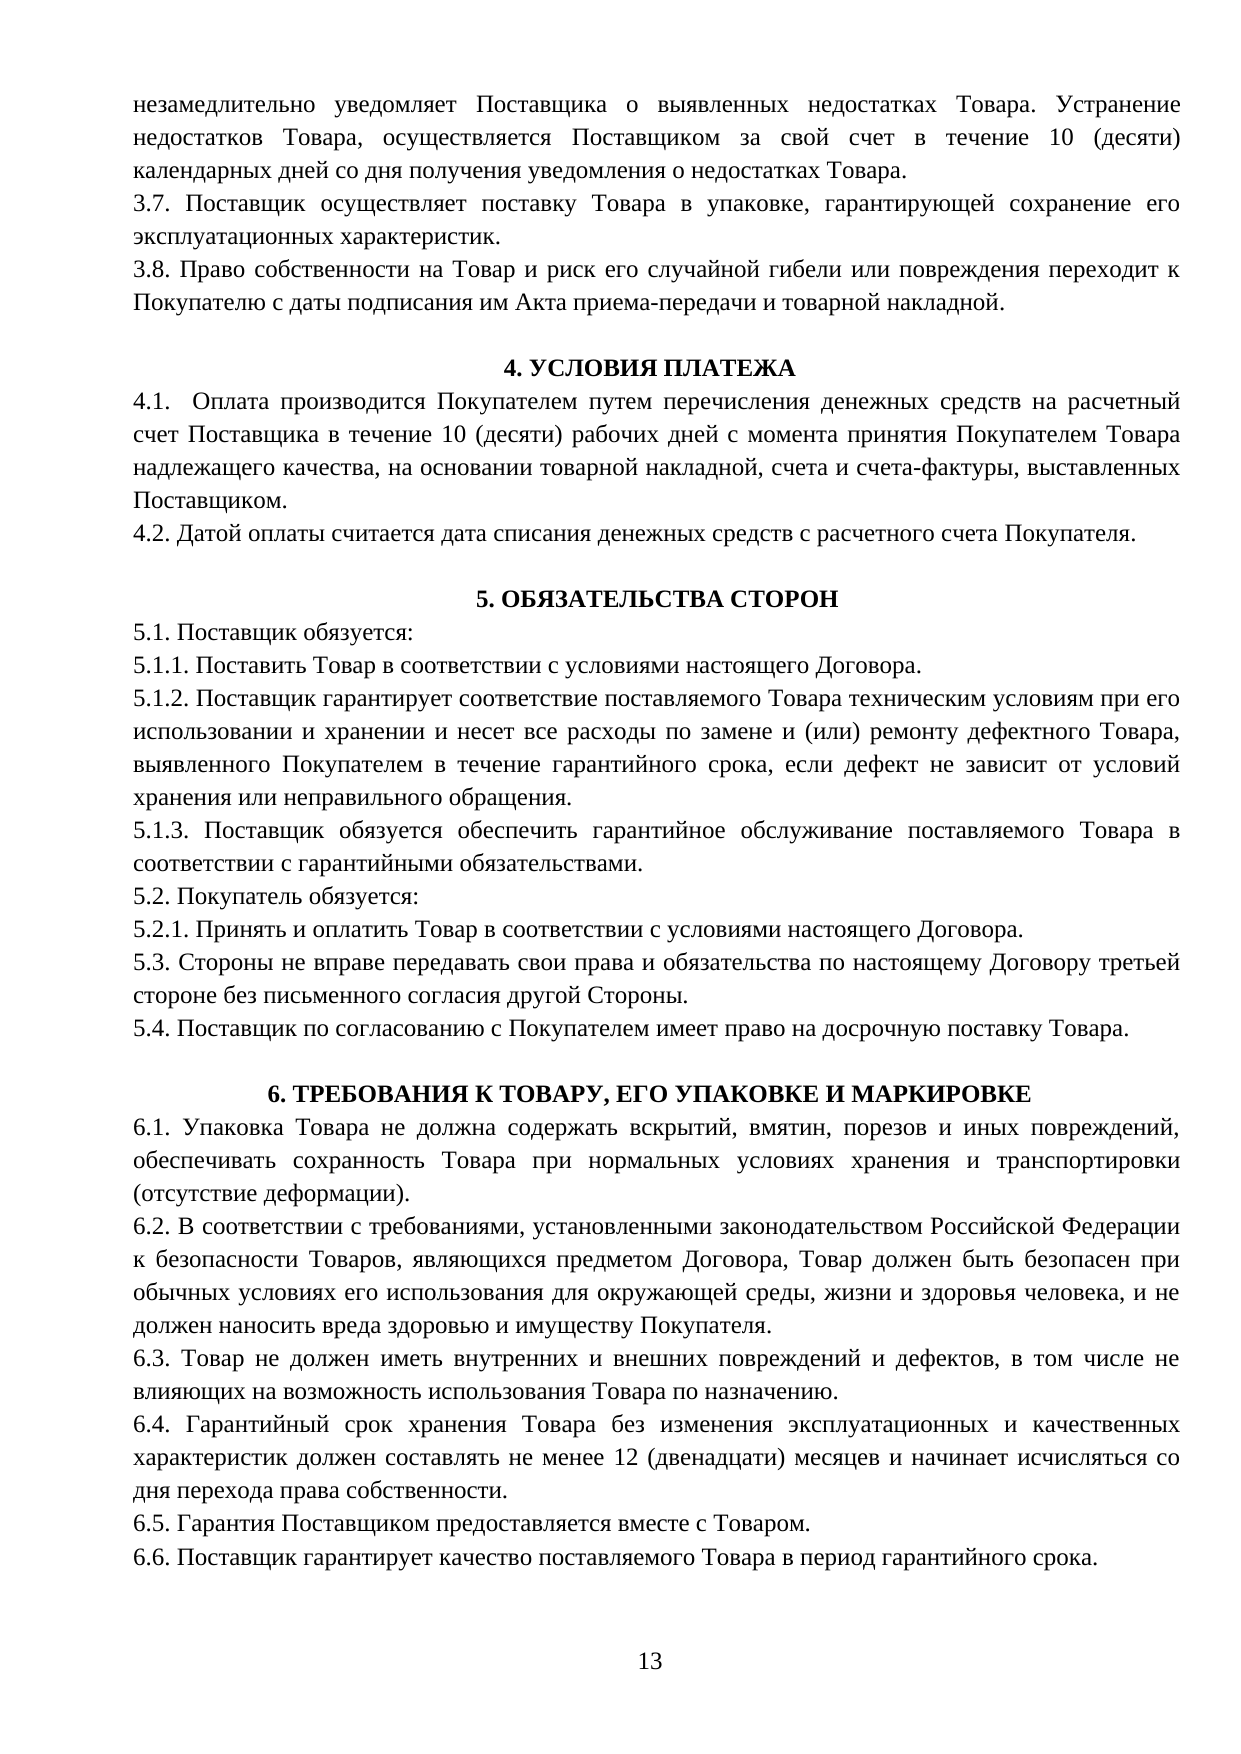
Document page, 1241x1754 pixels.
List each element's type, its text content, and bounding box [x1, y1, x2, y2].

text 3.8. Право собственности на Товар и риск его случайной гибели или повреждения переходит к Покупателю с даты подписания им Акта приема-передачи и товарной накладной. [133, 254, 1181, 316]
text 5.2. Покупатель обязуется: [133, 881, 1181, 910]
text 5. ОБЯЗАТЕЛЬСТВА СТОРОН [133, 584, 1181, 613]
text 6.4. Гарантийный срок хранения Товара без изменения эксплуатационных и качественных характеристик должен составлять не менее 12 (двенадцати) месяцев и начинает исчисляться со дня перехода права собственности. [133, 1409, 1181, 1504]
text 6.6. Поставщик гарантирует качество поставляемого Товара в период гарантийного срока. [133, 1542, 1181, 1570]
text 6.5. Гарантия Поставщиком предоставляется вместе с Товаром. [133, 1508, 1181, 1537]
text 3.7. Поставщик осуществляет поставку Товара в упаковке, гарантирующей сохранение его эксплуатационных характеристик. [133, 188, 1181, 249]
text 5.4. Поставщик по согласованию с Покупателем имеет право на досрочную поставку Товара. [133, 1013, 1181, 1042]
text 5.3. Стороны не вправе передавать свои права и обязательства по настоящему Договору третьей стороне без письменного согласия другой Стороны. [133, 947, 1181, 1009]
text 6.1. Упаковка Товара не должна содержать вскрытий, вмятин, порезов и иных повреждений, обеспечивать сохранность Товара при нормальных условиях хранения и транспортировки (отсутствие деформации). [133, 1112, 1181, 1207]
text 5.1.1. Поставить Товар в соответствии с условиями настоящего Договора. [133, 650, 1181, 679]
text 5.2.1. Принять и оплатить Товар в соответствии с условиями настоящего Договора. [133, 914, 1181, 943]
text 5.1.2. Поставщик гарантирует соответствие поставляемого Товара техническим условиям при его использовании и хранении и несет все расходы по замене и (или) ремонту дефектного Товара, выявленного Покупателем в течение гарантийного срока, если дефект не зависит от условий хранения или неправильного обращения. [133, 683, 1181, 811]
text 6.2. В соответствии с требованиями, установленными законодательством Российской Федерации к безопасности Товаров, являющихся предметом Договора, Товар должен быть безопасен при обычных условиях его использования для окружающей среды, жизни и здоровья человека, и не должен наносить вреда здоровью и имуществу Покупателя. [133, 1211, 1181, 1339]
text 6.3. Товар не должен иметь внутренних и внешних повреждений и дефектов, в том числе не влияющих на возможность использования Товара по назначению. [133, 1343, 1181, 1405]
text 4.1. Оплата производится Покупателем путем перечисления денежных средств на расчетный счет Поставщика в течение 10 (десяти) рабочих дней с момента принятия Покупателем Товара надлежащего качества, на основании товарной накладной, счета и счета-фактуры, выставленных Поставщиком. [133, 386, 1181, 514]
text 5.1.3. Поставщик обязуется обеспечить гарантийное обслуживание поставляемого Товара в соответствии с гарантийными обязательствами. [133, 815, 1181, 877]
text 4.2. Датой оплаты считается дата списания денежных средств с расчетного счета Покупателя. [133, 518, 1181, 547]
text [133, 89, 1181, 183]
text 5.1. Поставщик обязуется: [133, 617, 1181, 646]
text 4. УСЛОВИЯ ПЛАТЕЖА [118, 353, 1181, 382]
text 6. ТРЕБОВАНИЯ К ТОВАРУ, ЕГО УПАКОВКЕ И МАРКИРОВКЕ [118, 1079, 1181, 1108]
